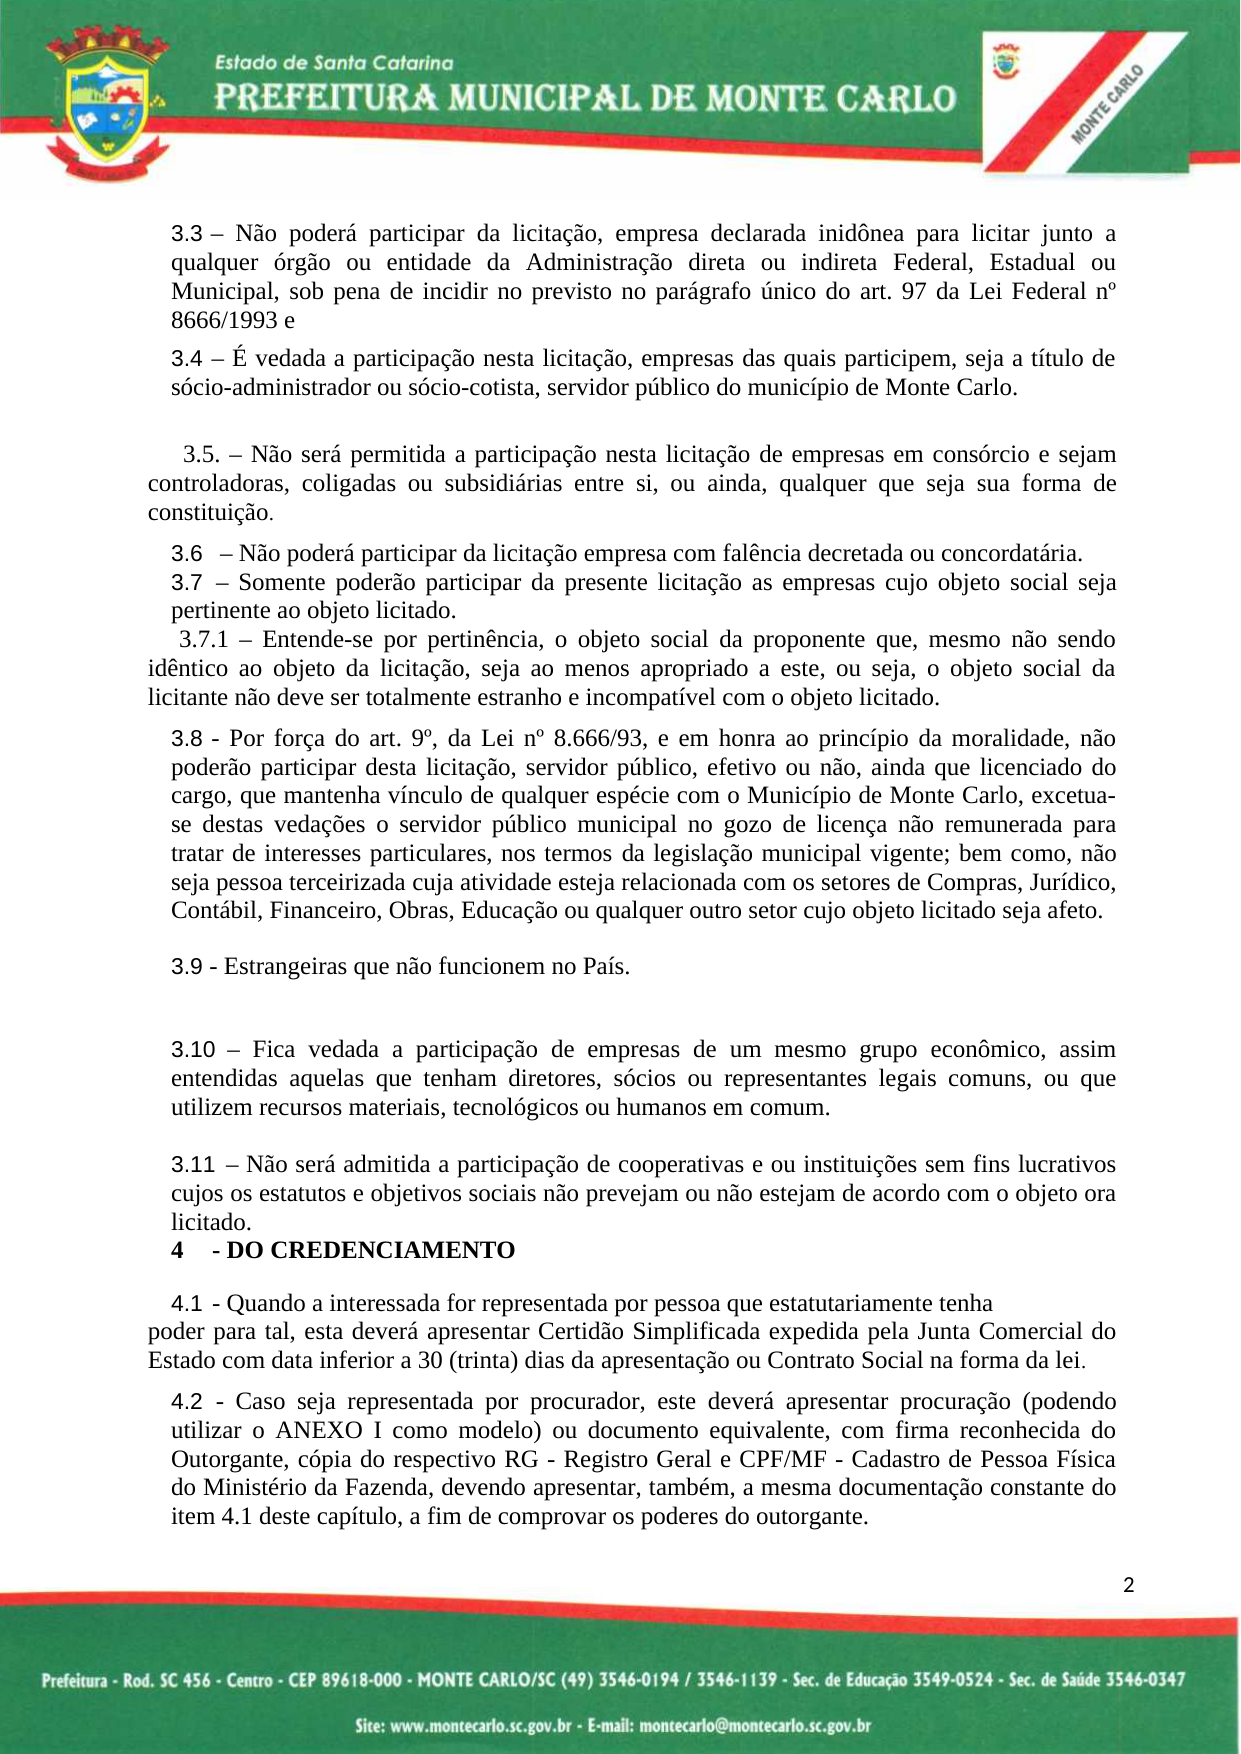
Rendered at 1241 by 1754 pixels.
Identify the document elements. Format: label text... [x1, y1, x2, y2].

list – Não poderá participar da licitação, empresa declarada inidônea para licitar junto a qualquer órgão ou entidade da Administração direta ou indireta Federal, Estadual ou Municipal, sob pena de incidir no previsto no parágrafo único do art. 97 da Lei Federal nº 8666/1993 e [171, 218, 1117, 333]
list – Fica vedada a participação de empresas de um mesmo grupo econômico, assim entendidas aquelas que tenham diretores, sócios ou representantes legais comuns, ou que utilizem recursos materiais, tecnológicos ou humanos em comum. [171, 1034, 1117, 1121]
list – É vedada a participação nesta licitação, empresas das quais participem, seja a título de sócio-administrador ou sócio-cotista, servidor público do município de Monte Carlo. [171, 343, 1117, 401]
list - Quando a interessada for representada por pessoa que estatutariamente tenha [171, 1293, 1134, 1316]
picture [0, 0, 1241, 201]
list - Por força do art. 9º, da Lei nº 8.666/93, e em honra ao princípio da moralidade, não poderão participar desta licitação, servidor público, efetivo ou não, ainda que licenciado do cargo, que mantenha vínculo de qualquer espécie com o Município de Monte Carlo, excetua-se destas vedações o servidor público municipal no gozo de licença não remunerada para tratar de interesses particulares, nos termos da legislação municipal vigente; bem como, não seja pessoa terceirizada cuja atividade esteja relacionada com os setores de Compras, Jurídico, Contábil, Financeiro, Obras, Educação ou qualquer outro setor cujo objeto licitado seja afeto. [171, 723, 1118, 924]
text 3.7.1 – Entende-se por pertinência, o objeto social da proponente que, mesmo não sendo idêntico ao objeto da licitação, seja ao menos apropriado a este, ou seja, o objeto social da licitante não deve ser totalmente estranho e incompatível com o objeto licitado. [148, 624, 1118, 711]
list – Somente poderão participar da presente licitação as empresas cujo objeto social seja pertinente ao objeto licitado. [171, 567, 1117, 624]
list – Não poderá participar da licitação empresa com falência decretada ou concordatária. [171, 538, 1117, 567]
list - Caso seja representada por procurador, este deverá apresentar procuração (podendo utilizar o ANEXO I como modelo) ou documento equivalente, com firma reconhecida do Outorgante, cópia do respectivo RG - Registro Geral e CPF/MF - Cadastro de Pessoa Física do Ministério da Fazenda, devendo apresentar, também, a mesma documentação constante do item 4.1 deste capítulo, a fim de comprovar os poderes do outorgante. [171, 1386, 1118, 1530]
text 3.5. – Não será permitida a participação nesta licitação de empresas em consórcio e sejam controladoras, coligadas ou subsidiárias entre si, ou ainda, qualquer que seja sua forma de constituição. [148, 439, 1118, 526]
picture [0, 1587, 1241, 1754]
text poder para tal, esta deverá apresentar Certidão Simplificada expedida pela Junta Comercial do Estado com data inferior a 30 (trinta) dias da apresentação ou Contrato Social na forma da lei. [148, 1316, 1117, 1374]
list - Estrangeiras que não funcionem no País. [171, 953, 1134, 979]
list – Não será admitida a participação de cooperativas e ou instituições sem fins lucrativos cujos os estatutos e objetivos sociais não prevejam ou não estejam de acordo com o objeto ora licitado. [171, 1149, 1117, 1236]
list - DO CREDENCIAMENTO [171, 1236, 1117, 1264]
